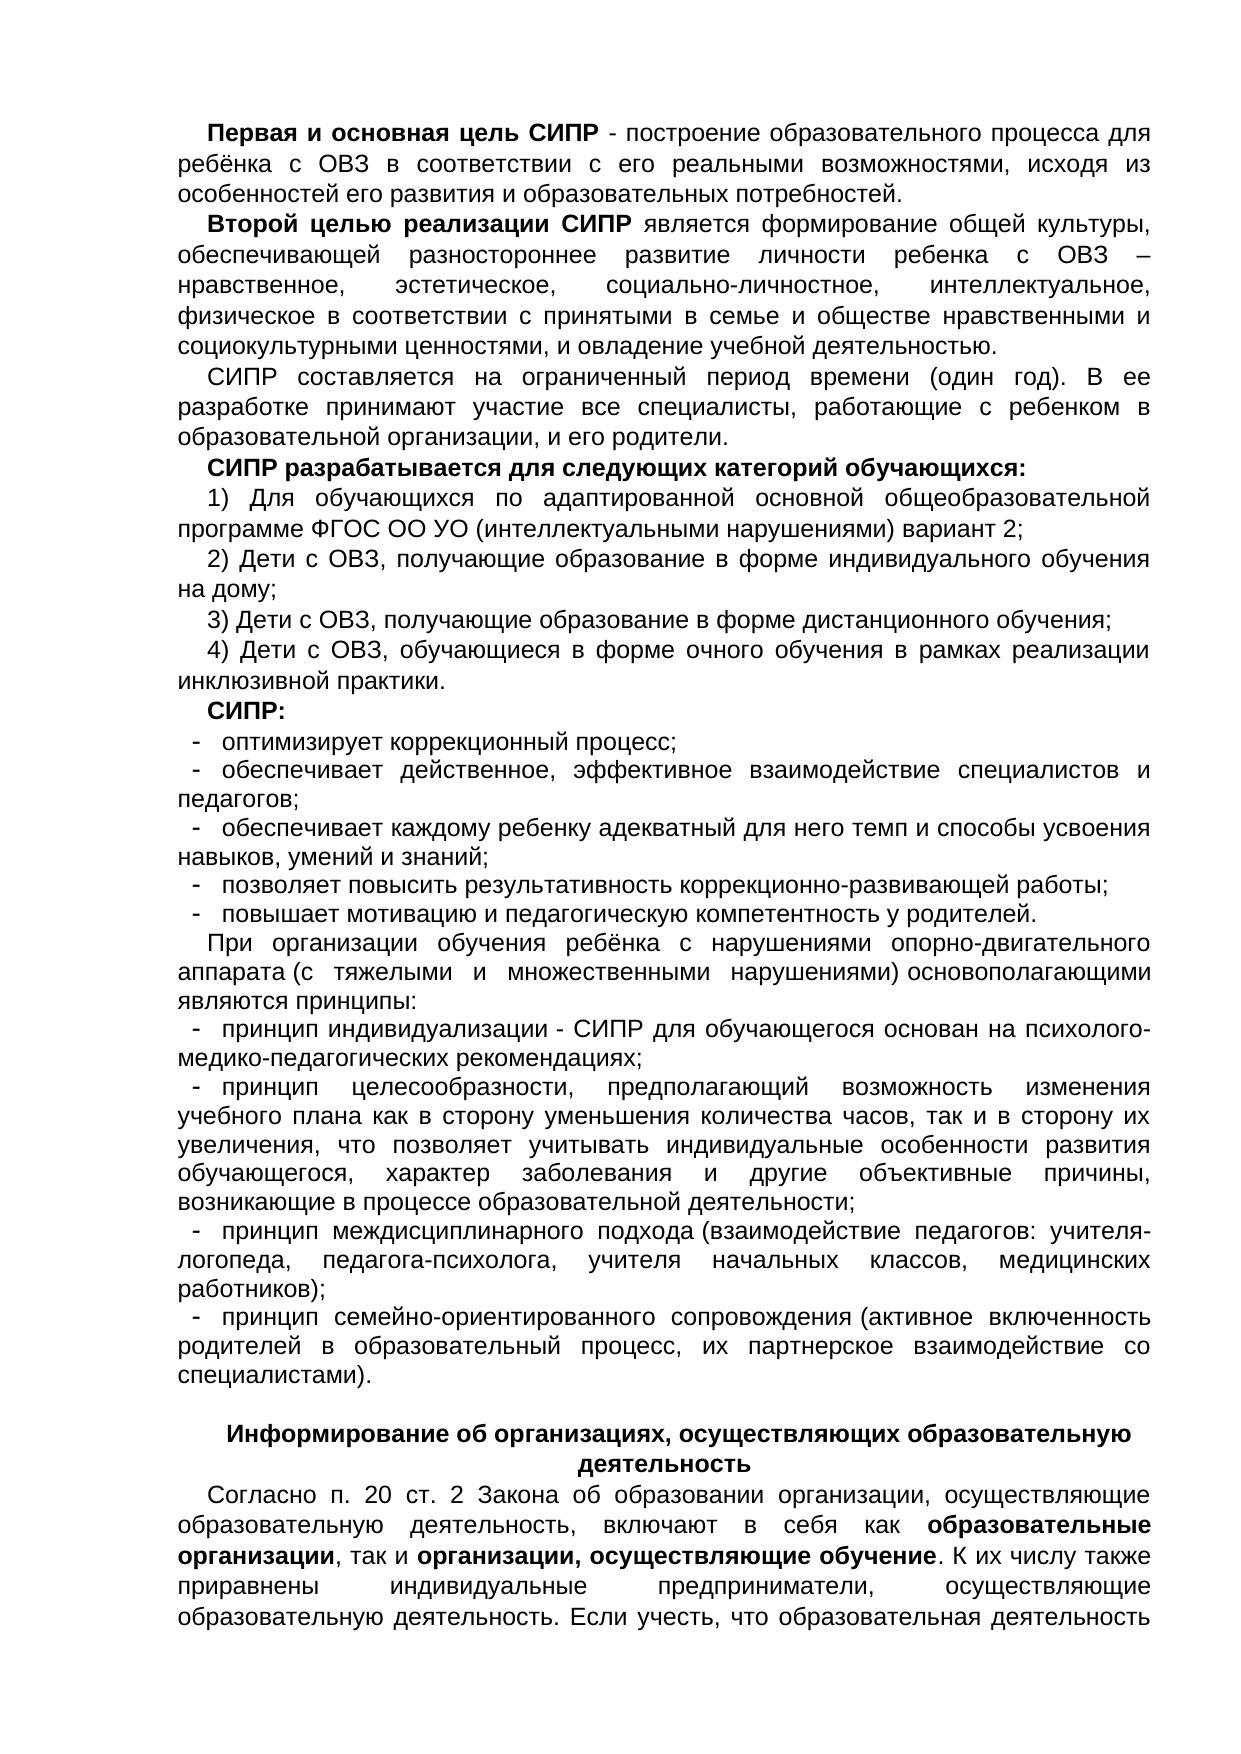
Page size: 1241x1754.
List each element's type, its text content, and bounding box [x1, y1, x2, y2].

text СИПР: [177, 696, 1152, 725]
text 3) Дети с ОВЗ, получающие образование в форме дистанционного обучения; [177, 605, 1152, 633]
text Второй целью реализации СИПР является формирование общей культуры, обеспечивающей разностороннее развитие личности ребенка с ОВЗ – нравственное, эстетическое, социально-личностное, интеллектуальное, физическое в соответствии с принятыми в семье и обществе нравственными и социокультурными ценностями, и овладение учебной деятельностью. [177, 209, 1152, 360]
text Информирование об организациях, осуществляющих образовательную деятельность [177, 1419, 1152, 1478]
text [177, 1480, 1152, 1630]
list обеспечивает действенное, эффективное взаимодействие специалистов и педагогов; [177, 755, 1152, 813]
list повышает мотивацию и педагогическую компетентность у родителей. [177, 899, 1152, 928]
list принцип междисциплинарного подхода (взаимодействие педагогов: учителя-логопеда, педагога-психолога, учителя начальных классов, медицинских работников); [177, 1216, 1152, 1302]
list принцип семейно-ориентированного сопровождения (активное включенность родителей в образовательный процесс, их партнерское взаимодействие со специалистами). [177, 1302, 1152, 1389]
text СИПР разрабатывается для следующих категорий обучающихся: [177, 453, 1152, 481]
text При организации обучения ребёнка с нарушениями опорно-двигательного аппарата (с тяжелыми и множественными нарушениями) основополагающими являются принципы: [177, 928, 1152, 1014]
text 4) Дети с ОВЗ, обучающиеся в форме очного обучения в рамках реализации инклюзивной практики. [177, 635, 1152, 694]
list принцип индивидуализации - СИПР для обучающегося основан на психолого-медико-педагогических рекомендациях; [177, 1014, 1152, 1072]
text 2) Дети с ОВЗ, получающие образование в форме индивидуального обучения на дому; [177, 544, 1152, 603]
list обеспечивает каждому ребенку адекватный для него темп и способы усвоения навыков, умений и знаний; [177, 813, 1152, 871]
list оптимизирует коррекционный процесс; [177, 726, 1152, 755]
list принцип целесообразности, предполагающий возможность изменения учебного плана как в сторону уменьшения количества часов, так и в сторону их увеличения, что позволяет учитывать индивидуальные особенности развития обучающегося, характер заболевания и другие объективные причины, возникающие в процессе образовательной деятельности; [177, 1072, 1152, 1216]
text Первая и основная цель СИПР - построение образовательного процесса для ребёнка с ОВЗ в соответствии с его реальными возможностями, исходя из особенностей его развития и образовательных потребностей. [177, 118, 1152, 208]
text 1) Для обучающихся по адаптированной основной общеобразовательной программе ФГОС ОО УО (интеллектуальными нарушениями) вариант 2; [177, 483, 1152, 542]
text СИПР составляется на ограниченный период времени (один год). В ее разработке принимают участие все специалисты, работающие с ребенком в образовательной организации, и его родители. [177, 361, 1152, 451]
list позволяет повысить результативность коррекционно-развивающей работы; [177, 871, 1152, 899]
